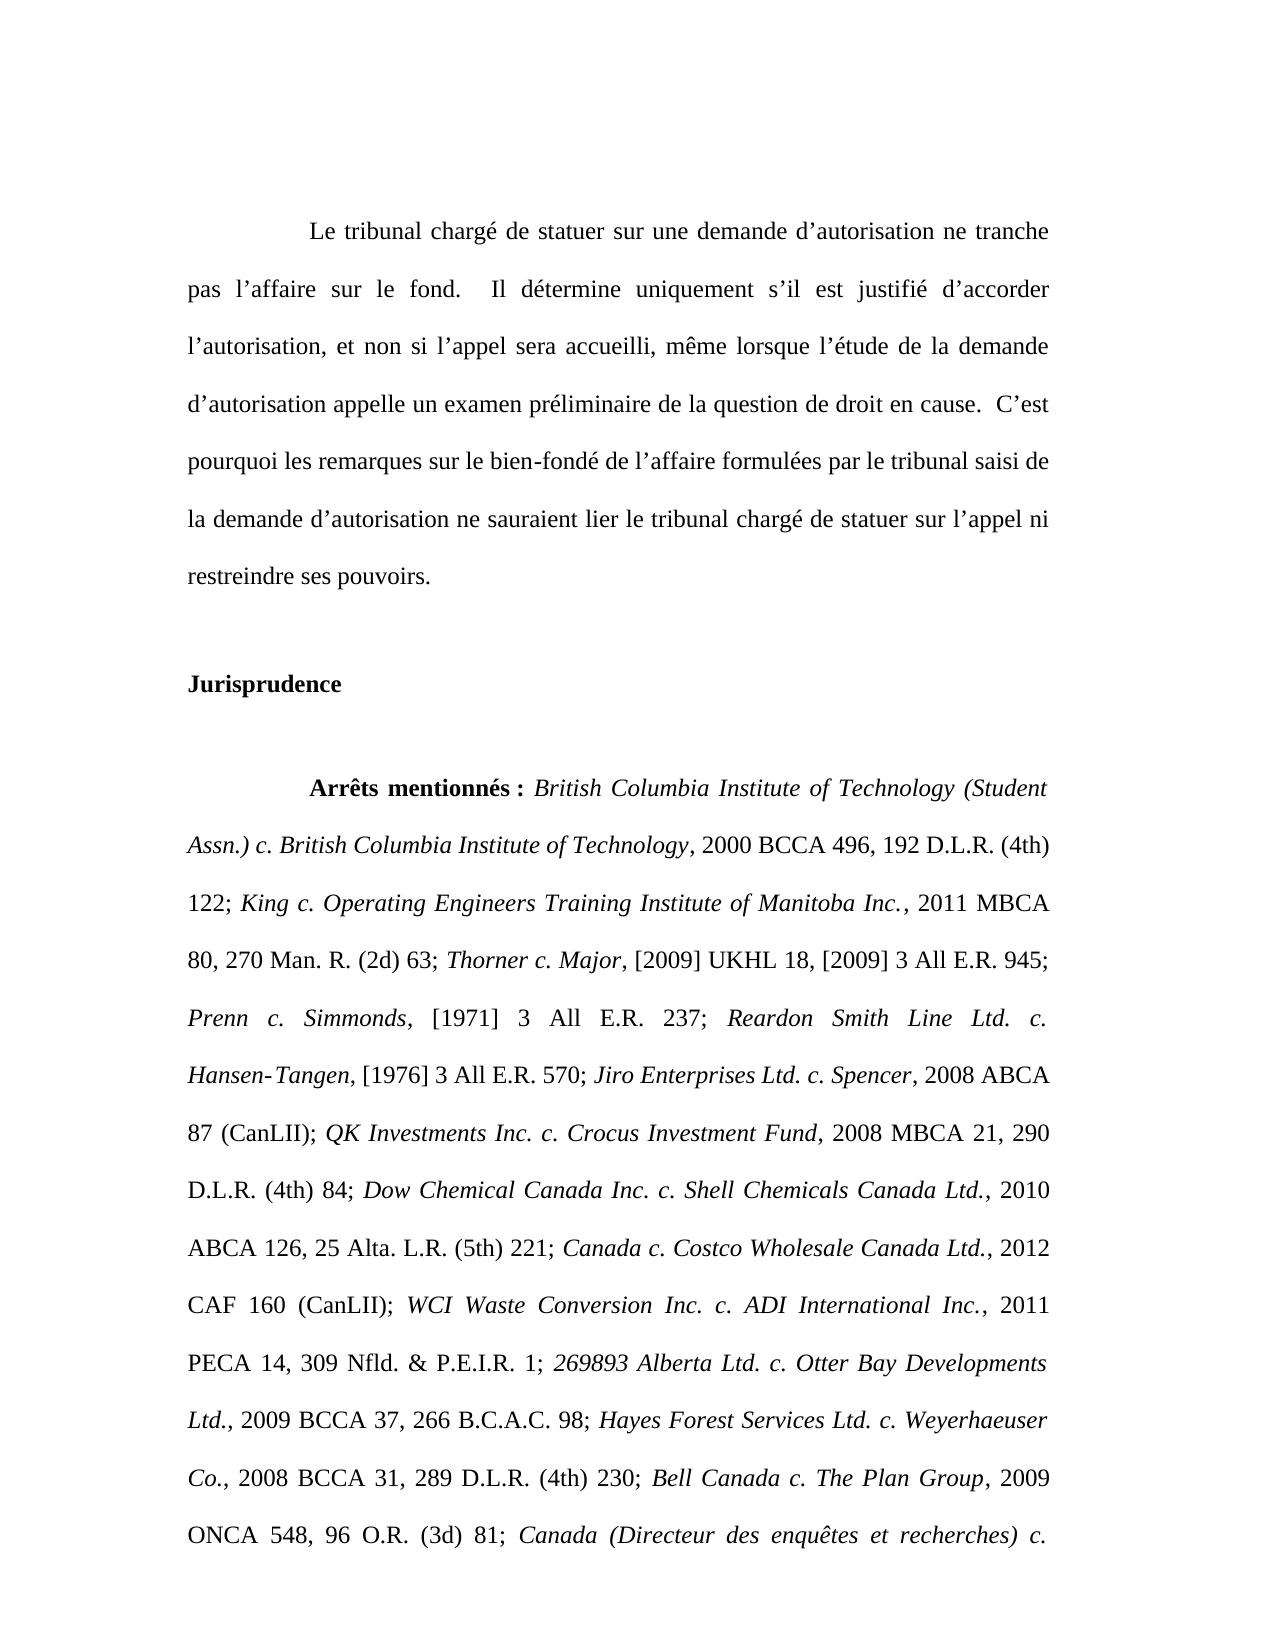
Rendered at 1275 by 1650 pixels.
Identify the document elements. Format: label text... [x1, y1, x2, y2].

text Le tribunal chargé de statuer sur une demande d’autorisation ne tranche pas l’affaire sur le fond. Il détermine uniquement s’il est justifié d’accorder l’autorisation, et non si l’appel sera accueilli, même lorsque l’étude de la demande d’autorisation appelle un examen préliminaire de la question de droit en cause. C’est pourquoi les remarques sur le bien-fondé de l’affaire formulées par le tribunal saisi de la demande d’autorisation ne sauraient lier le tribunal chargé de statuer sur l’appel ni restreindre ses pouvoirs. [187, 216, 1050, 590]
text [187, 773, 1050, 1549]
text Jurisprudence [187, 669, 1050, 698]
